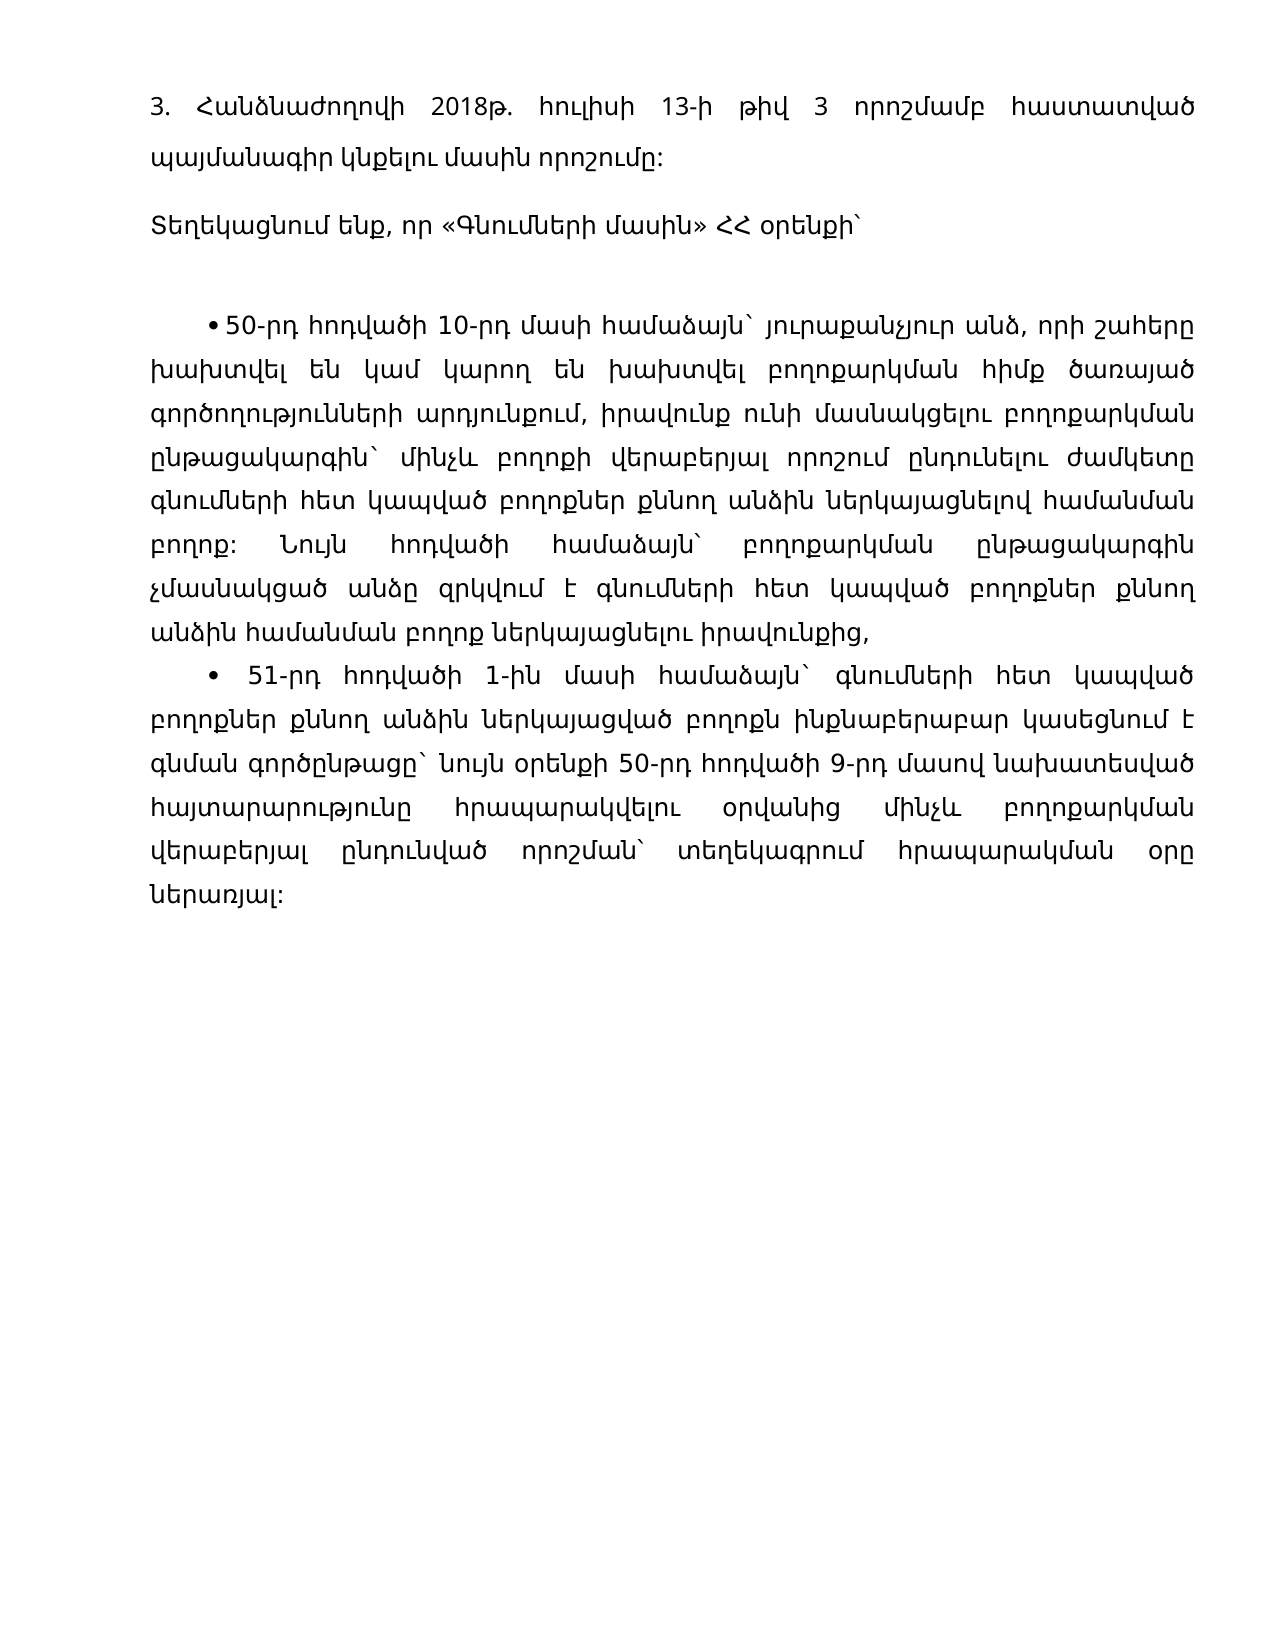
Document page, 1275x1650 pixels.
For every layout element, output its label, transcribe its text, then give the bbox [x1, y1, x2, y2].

text Տեղեկացնում ենք, որ «Գնումների մասին» ՀՀ օրենքի՝ [150, 212, 1196, 241]
list 50-րդ հոդվածի 10-րդ մասի համաձայն` յուրաքանչյուր անձ, որի շահերը խախտվել են կամ կարող են խախտվել բողոքարկման հիմք ծառայած գործողությունների արդյունքում, իրավունք ունի մասնակցելու բողոքարկման ընթացակարգին` մինչև բողոքի վերաբերյալ որոշում ընդունելու ժամկետը գնումների հետ կապված բողոքներ քննող անձին ներկայացնելով համանման բողոք: Նույն հոդվածի համաձայն՝ բողոքարկման ընթացակարգին չմասնակցած անձը զրկվում է գնումների հետ կապված բողոքներ քննող անձին համանման բողոք ներկայացնելու իրավունքից, [150, 312, 1196, 647]
list 51-րդ հոդվածի 1-ին մասի համաձայն` գնումների հետ կապված բողոքներ քննող անձին ներկայացված բողոքն ինքնաբերաբար կասեցնում է գնման գործընթացը` նույն օրենքի 50-րդ հոդվածի 9-րդ մասով նախատեսված հայտարարությունը հրապարակվելու օրվանից մինչև բողոքարկման վերաբերյալ ընդունված որոշման՝ տեղեկագրում հրապարակման օրը ներառյալ: [150, 662, 1196, 909]
text 3. Հանձնաժողովի 2018թ. հուլիսի 13-ի թիվ 3 որոշմամբ հաստատված պայմանագիր կնքելու մասին որոշումը: [150, 89, 1196, 174]
